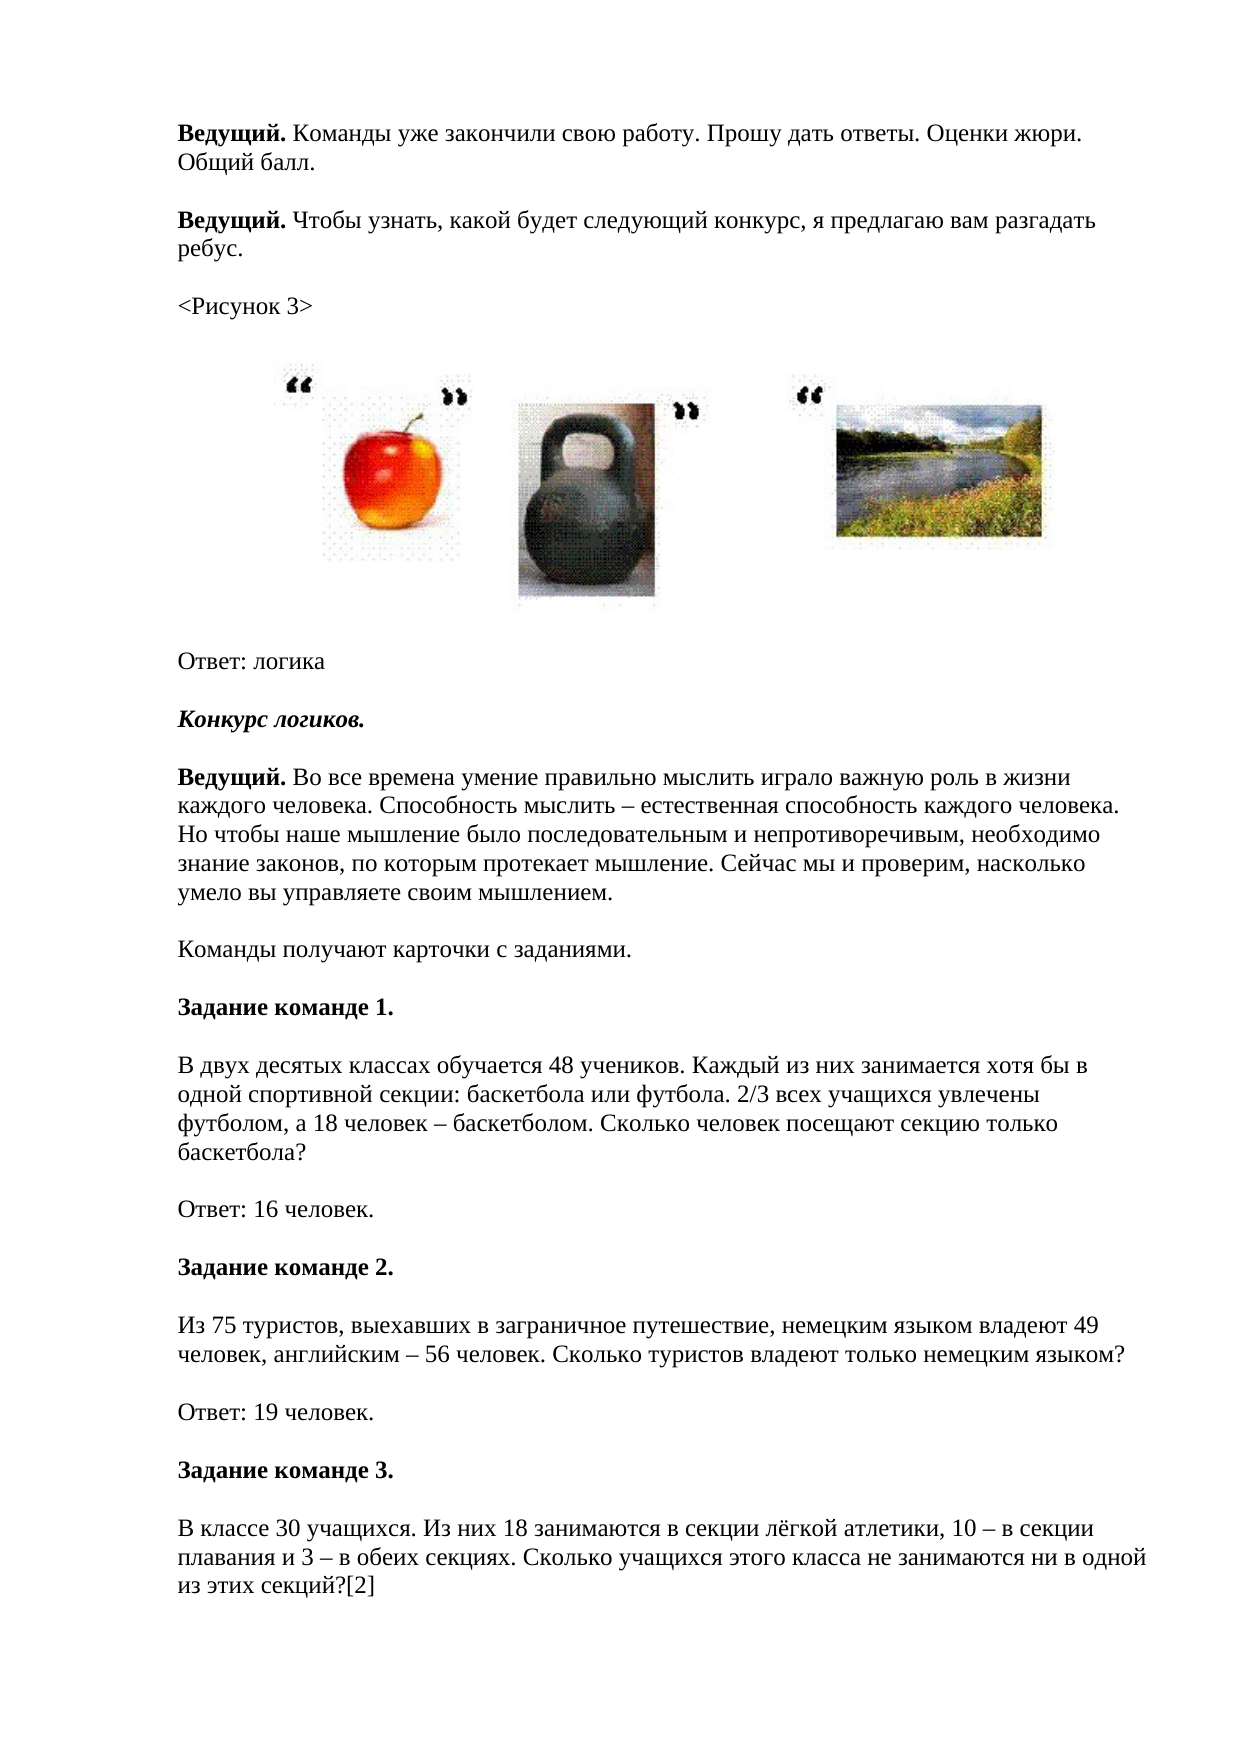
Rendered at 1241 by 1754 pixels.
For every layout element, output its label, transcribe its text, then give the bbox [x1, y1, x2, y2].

text <Рисунок 3> [177, 291, 1152, 320]
text Задание команде 1. [177, 992, 1152, 1021]
text В двух десятых классах обучается 48 учеников. Каждый из них занимается хотя бы в одной спортивной секции: баскетбола или футбола. 2/3 всех учащихся увлечены футболом, а 18 человек – баскетболом. Сколько человек посещают секцию только баскетбола? [177, 1050, 1152, 1165]
text Ведущий. Чтобы узнать, какой будет следующий конкурс, я предлагаю вам разгадать ребус. [177, 205, 1152, 262]
text Задание команде 3. [177, 1455, 1152, 1484]
text Ответ: 19 человек. [177, 1397, 1152, 1426]
text Конкурс логиков. [177, 704, 1152, 732]
text Задание команде 2. [177, 1252, 1152, 1281]
text В классе 30 учащихся. Из них 18 занимаются в секции лёгкой атлетики, 10 – в секции плавания и 3 – в обеих секциях. Сколько учащихся этого класса не занимаются ни в одной из этих секций?[2] [177, 1513, 1152, 1599]
text Ответ: логика [177, 646, 1152, 674]
text Ответ: 16 человек. [177, 1194, 1152, 1223]
text Из 75 туристов, выехавших в заграничное путешествие, немецким языком владеют 49 человек, английским – 56 человек. Сколько туристов владеют только немецким языком? [177, 1310, 1152, 1368]
text Команды получают карточки с заданиями. [177, 934, 1152, 963]
picture [273, 349, 1055, 617]
text Ведущий. Во все времена умение правильно мыслить играло важную роль в жизни каждого человека. Способность мыслить – естественная способность каждого человека. Но чтобы наше мышление было последовательным и непротиворечивым, необходимо знание законов, по которым протекает мышление. Сейчас мы и проверим, насколько умело вы управляете своим мышлением. [177, 762, 1152, 905]
text Ведущий. Команды уже закончили свою работу. Прошу дать ответы. Оценки жюри. Общий балл. [177, 118, 1152, 176]
